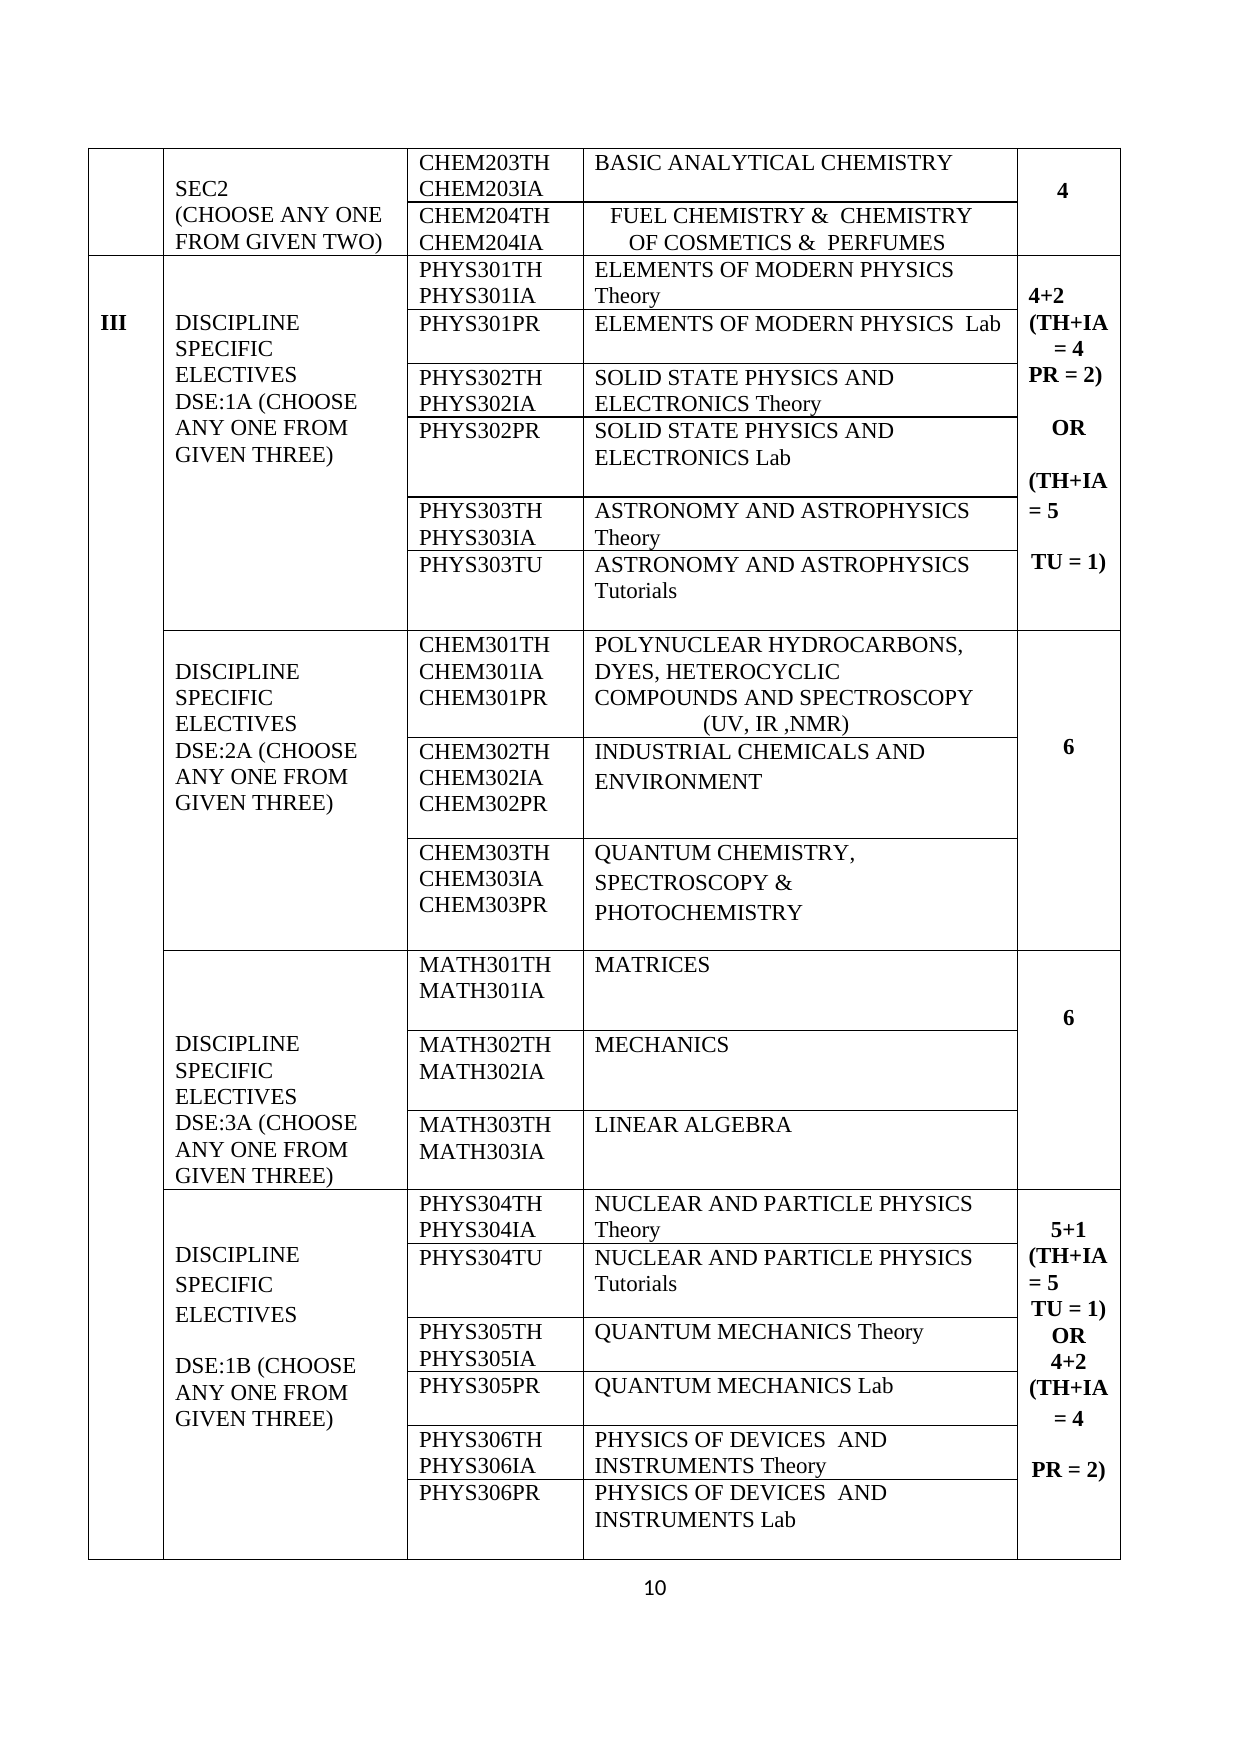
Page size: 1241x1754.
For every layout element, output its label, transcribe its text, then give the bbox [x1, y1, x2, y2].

table_cell MATH301TH MATH301IA [408, 951, 583, 1030]
table_cell CHEM301TH CHEM301IA CHEM301PR [408, 631, 583, 737]
table_cell NUCLEAR AND PARTICLE PHYSICS Theory [584, 1190, 1017, 1243]
table_cell 4 [1018, 149, 1120, 255]
table_cell SOLID STATE PHYSICS AND ELECTRONICS Theory [584, 364, 1017, 416]
table_cell NUCLEAR AND PARTICLE PHYSICS Tutorials [584, 1244, 1017, 1317]
table_cell PHYS301PR [408, 310, 583, 363]
table_cell FUEL CHEMISTRY & CHEMISTRY OF COSMETICS & PERFUMES [584, 203, 1017, 255]
table_cell PHYS301TH PHYS301IA [408, 256, 583, 309]
table_cell DISCIPLINE SPECIFIC ELECTIVES DSE:3A (CHOOSE ANY ONE FROM GIVEN THREE) [164, 951, 407, 1189]
table_cell PHYS304TU [408, 1244, 583, 1317]
table_cell ASTRONOMY AND ASTROPHYSICS Tutorials [584, 551, 1017, 630]
table_cell CHEM203TH CHEM203IA [408, 149, 583, 201]
table_cell DISCIPLINE SPECIFIC ELECTIVES DSE:1B (CHOOSE ANY ONE FROM GIVEN THREE) [164, 1190, 407, 1558]
table_cell SOLID STATE PHYSICS AND ELECTRONICS Lab [584, 418, 1017, 496]
table_cell MECHANICS [584, 1031, 1017, 1110]
table_cell PHYSICS OF DEVICES AND INSTRUMENTS Theory [584, 1426, 1017, 1478]
table_cell PHYS303TU [408, 551, 583, 630]
table_cell 5+1 (TH+IA= 5 TU = 1) OR 4+2 (TH+IA= 4 PR = 2) [1018, 1190, 1120, 1558]
table_cell CHEM204TH CHEM204IA [408, 203, 583, 255]
table_cell QUANTUM MECHANICS Theory [584, 1318, 1017, 1371]
table_cell MATH303TH MATH303IA [408, 1111, 583, 1189]
table_cell PHYS305PR [408, 1372, 583, 1425]
table_cell QUANTUM CHEMISTRY, SPECTROSCOPY & PHOTOCHEMISTRY [584, 839, 1017, 950]
table_cell DISCIPLINE SPECIFIC ELECTIVES DSE:2A (CHOOSE ANY ONE FROM GIVEN THREE) [164, 631, 407, 950]
table_cell ASTRONOMY AND ASTROPHYSICS Theory [584, 498, 1017, 550]
table_cell PHYS304TH PHYS304IA [408, 1190, 583, 1243]
table_cell PHYSICS OF DEVICES AND INSTRUMENTS Lab [584, 1480, 1017, 1558]
table_cell CHEM303TH CHEM303IA CHEM303PR [408, 839, 583, 950]
table_cell 6 [1018, 951, 1120, 1189]
table_cell MATH302TH MATH302IA [408, 1031, 583, 1110]
table_cell INDUSTRIAL CHEMICALS AND ENVIRONMENT [584, 738, 1017, 838]
table_cell SEC2 (CHOOSE ANY ONE FROM GIVEN TWO) [164, 149, 407, 255]
table_cell ELEMENTS OF MODERN PHYSICS Lab [584, 310, 1017, 363]
table_cell POLYNUCLEAR HYDROCARBONS, DYES, HETEROCYCLIC COMPOUNDS AND SPECTROSCOPY (UV, IR ,NMR) [584, 631, 1017, 737]
table_cell LINEAR ALGEBRA [584, 1111, 1017, 1189]
table_cell PHYS302PR [408, 418, 583, 496]
table_cell MATRICES [584, 951, 1017, 1030]
table_cell PHYS306TH PHYS306IA [408, 1426, 583, 1478]
table_cell PHYS306PR [408, 1480, 583, 1558]
table_cell PHYS303TH PHYS303IA [408, 498, 583, 550]
table_cell 4+2 (TH+IA= 4 PR = 2) OR (TH+IA= 5 TU = 1) [1018, 256, 1120, 630]
table_cell III [89, 256, 163, 1558]
table_cell CHEM302TH CHEM302IA CHEM302PR [408, 738, 583, 838]
table_cell PHYS302TH PHYS302IA [408, 364, 583, 416]
table_cell BASIC ANALYTICAL CHEMISTRY [584, 149, 1017, 201]
table_cell 6 [1018, 631, 1120, 950]
table_cell QUANTUM MECHANICS Lab [584, 1372, 1017, 1425]
table_cell PHYS305TH PHYS305IA [408, 1318, 583, 1371]
table_cell ELEMENTS OF MODERN PHYSICS Theory [584, 256, 1017, 309]
table_cell DISCIPLINE SPECIFIC ELECTIVES DSE:1A (CHOOSE ANY ONE FROM GIVEN THREE) [164, 256, 407, 630]
